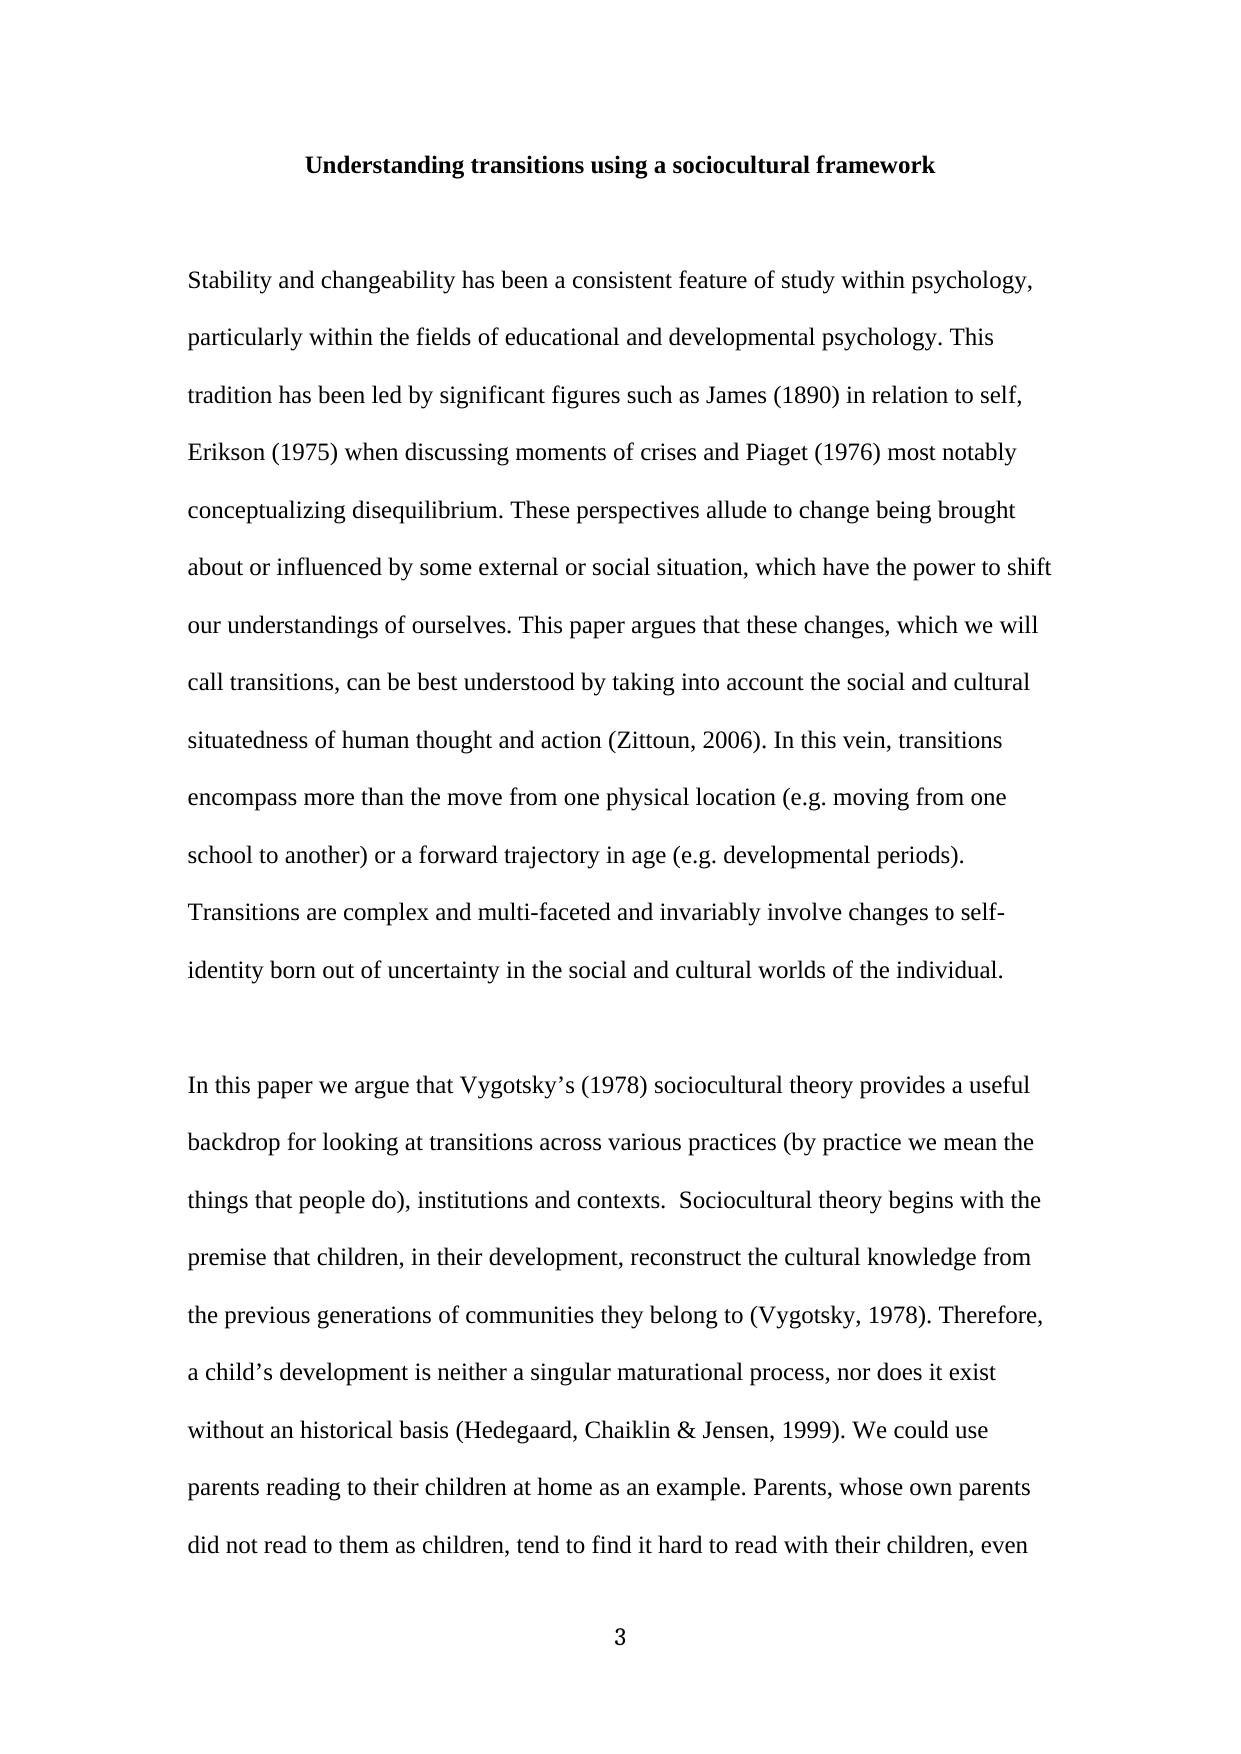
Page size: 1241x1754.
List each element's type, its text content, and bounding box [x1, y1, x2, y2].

text Understanding transitions using a sociocultural framework [187, 150, 1053, 179]
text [187, 1070, 1053, 1559]
text Stability and changeability has been a consistent feature of study within psychology, particularly within the fields of educational and developmental psychology. This tradition has been led by significant figures such as James (1890) in relation to self, Erikson (1975) when discussing moments of crises and Piaget (1976) most notably conceptualizing disequilibrium. These perspectives allude to change being brought about or influenced by some external or social situation, which have the power to shift our understandings of ourselves. This paper argues that these changes, which we will call transitions, can be best understood by taking into account the social and cultural situatedness of human thought and action (Zittoun, 2006). In this vein, transitions encompass more than the move from one physical location (e.g. moving from one school to another) or a forward trajectory in age (e.g. developmental periods). Transitions are complex and multi-faceted and invariably involve changes to self-identity born out of uncertainty in the social and cultural worlds of the individual. [187, 265, 1053, 984]
